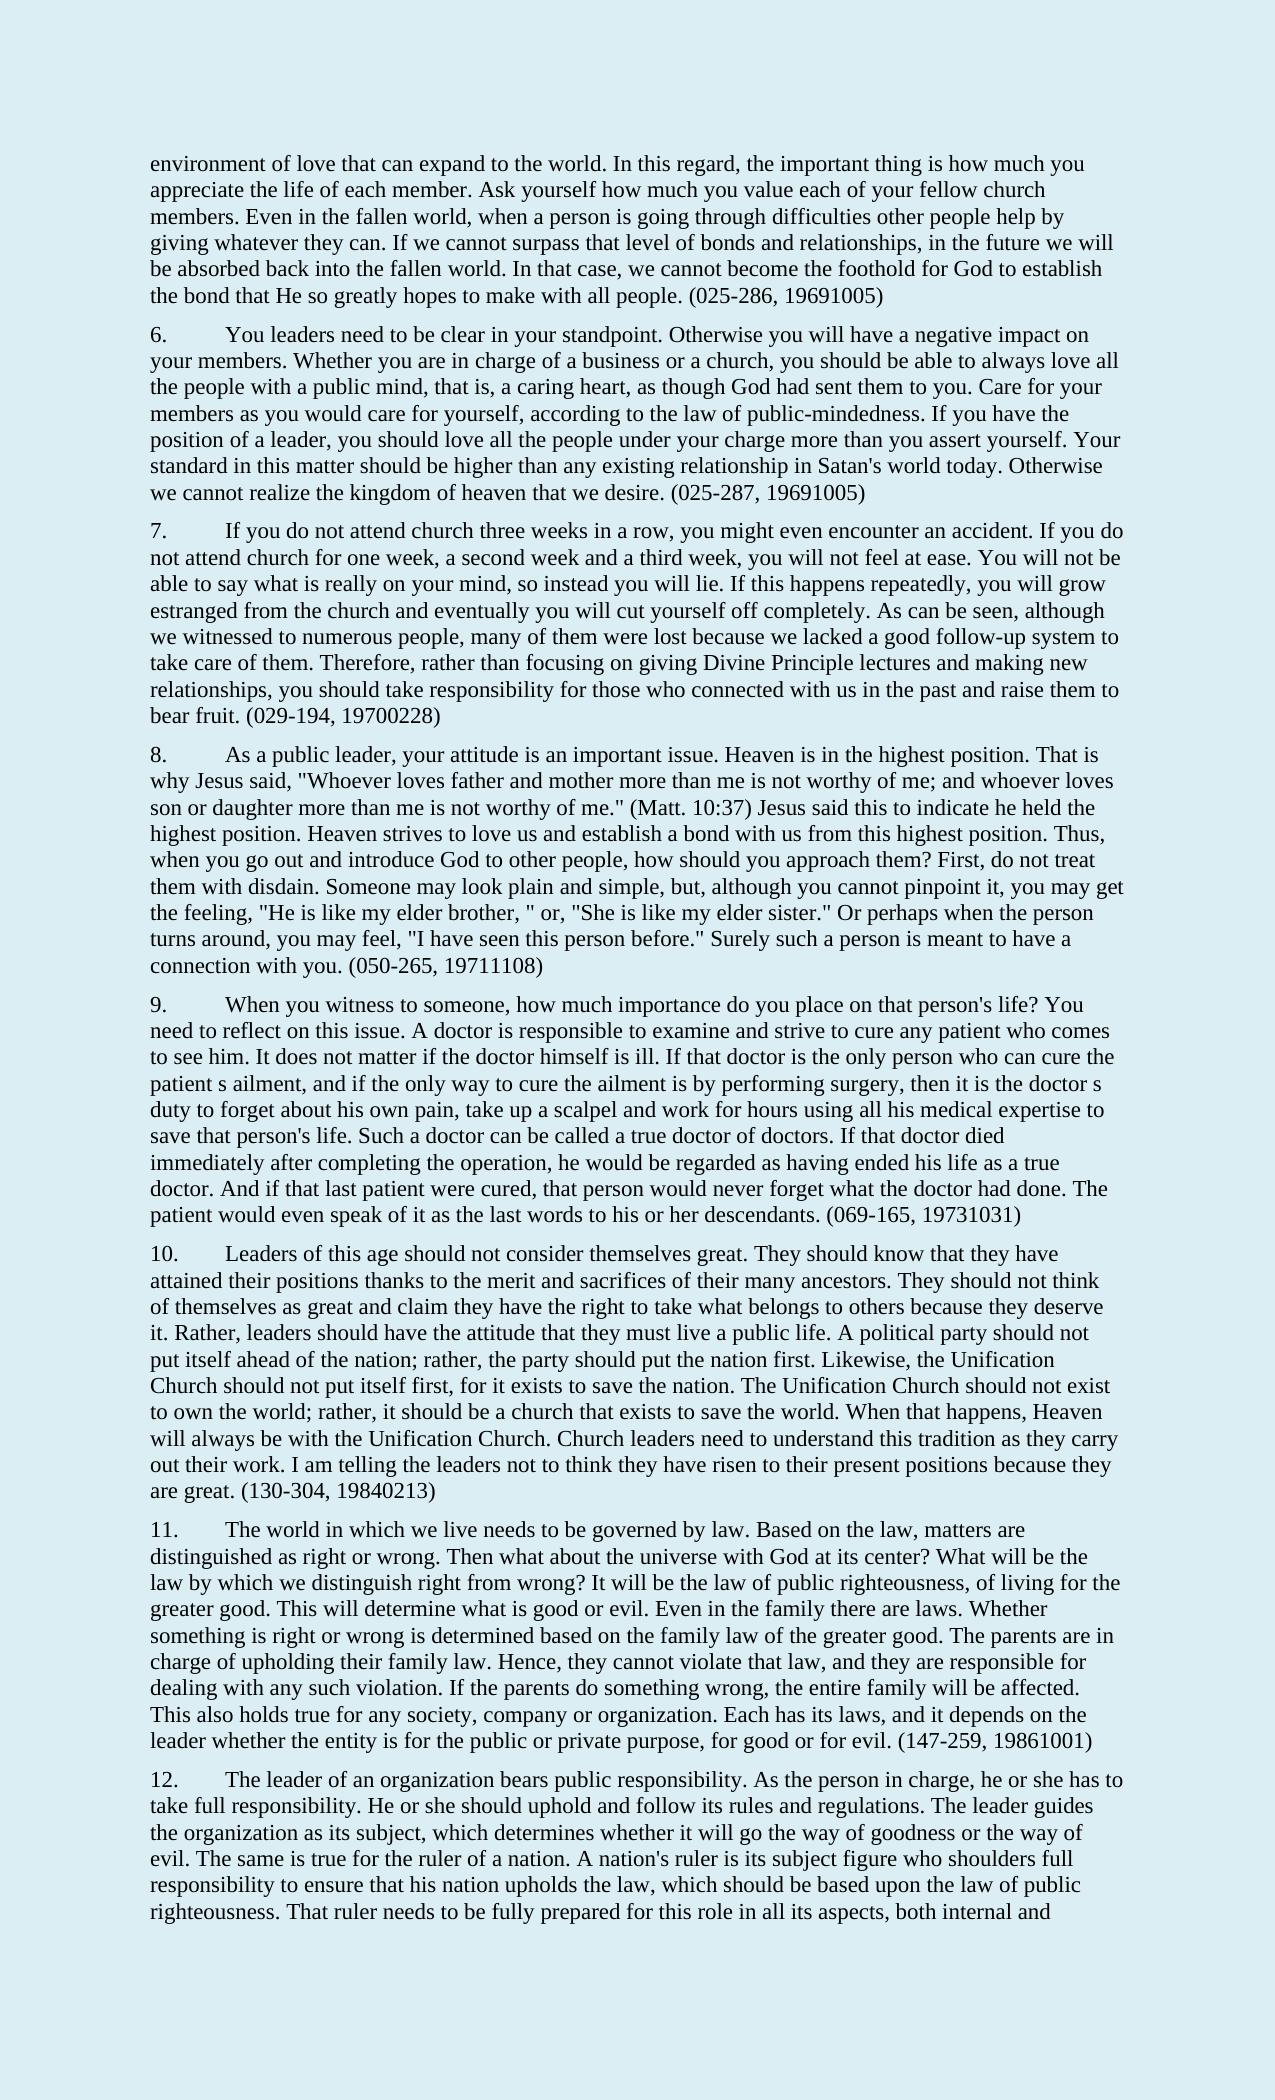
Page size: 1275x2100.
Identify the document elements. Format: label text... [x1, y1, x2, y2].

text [150, 150, 1125, 308]
text 10. Leaders of this age should not consider themselves great. They should know that they have attained their positions thanks to the merit and sacrifices of their many ancestors. They should not think of themselves as great and claim they have the right to take what belongs to others because they deserve it. Rather, leaders should have the attitude that they must live a public life. A political party should not put itself ahead of the nation; rather, the party should put the nation first. Likewise, the Unification Church should not put itself first, for it exists to save the nation. The Unification Church should not exist to own the world; rather, it should be a church that exists to save the world. When that happens, Heaven will always be with the Unification Church. Church leaders need to understand this tradition as they carry out their work. I am telling the leaders not to think they have risen to their present positions because they are great. (130-304, 19840213) [150, 1240, 1125, 1504]
text 7. If you do not attend church three weeks in a row, you might even encounter an accident. If you do not attend church for one week, a second week and a third week, you will not feel at ease. You will not be able to say what is really on your mind, so instead you will lie. If this happens repeatedly, you will grow estranged from the church and eventually you will cut yourself off completely. As can be seen, although we witnessed to numerous people, many of them were lost because we lacked a good follow-up system to take care of them. Therefore, rather than focusing on giving Divine Principle lectures and making new relationships, you should take responsibility for those who connected with us in the past and raise them to bear fruit. (029-194, 19700228) [150, 518, 1125, 728]
text 6. You leaders need to be clear in your standpoint. Otherwise you will have a negative impact on your members. Whether you are in charge of a business or a church, you should be able to always love all the people with a public mind, that is, a caring heart, as though God had sent them to you. Care for your members as you would care for yourself, according to the law of public-mindedness. If you have the position of a leader, you should love all the people under your charge more than you assert yourself. Your standard in this matter should be higher than any existing relationship in Satan's world today. Otherwise we cannot realize the kingdom of heaven that we desire. (025-287, 19691005) [150, 321, 1125, 505]
text 9. When you witness to someone, how much importance do you place on that person's life? You need to reflect on this issue. A doctor is responsible to examine and strive to cure any patient who comes to see him. It does not matter if the doctor himself is ill. If that doctor is the only person who can cure the patient s ailment, and if the only way to cure the ailment is by performing surgery, then it is the doctor s duty to forget about his own pain, take up a scalpel and work for hours using all his medical expertise to save that person's life. Such a doctor can be called a true doctor of doctors. If that doctor died immediately after completing the operation, he would be regarded as having ended his life as a true doctor. And if that last patient were cured, that person would never forget what the doctor had done. The patient would even speak of it as the last words to his or her descendants. (069-165, 19731031) [150, 991, 1125, 1228]
text 8. As a public leader, your attitude is an important issue. Heaven is in the highest position. That is why Jesus said, "Whoever loves father and mother more than me is not worthy of me; and whoever loves son or daughter more than me is not worthy of me." (Matt. 10:37) Jesus said this to indicate he held the highest position. Heaven strives to love us and establish a bond with us from this highest position. Thus, when you go out and introduce God to other people, how should you approach them? First, do not treat them with disdain. Someone may look plain and simple, but, although you cannot pinpoint it, you may get the feeling, "He is like my elder brother, " or, "She is like my elder sister." Or perhaps when the person turns around, you may feel, "I have seen this person before." Surely such a person is meant to have a connection with you. (050-265, 19711108) [150, 741, 1125, 978]
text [150, 1766, 1125, 1924]
text 11. The world in which we live needs to be governed by law. Based on the law, matters are distinguished as right or wrong. Then what about the universe with God at its center? What will be the law by which we distinguish right from wrong? It will be the law of public righteousness, of living for the greater good. This will determine what is good or evil. Even in the family there are laws. Whether something is right or wrong is determined based on the family law of the greater good. The parents are in charge of upholding their family law. Hence, they cannot violate that law, and they are responsible for dealing with any such violation. If the parents do something wrong, the entire family will be affected. This also holds true for any society, company or organization. Each has its laws, and it depends on the leader whether the entity is for the public or private purpose, for good or for evil. (147-259, 19861001) [150, 1516, 1125, 1753]
